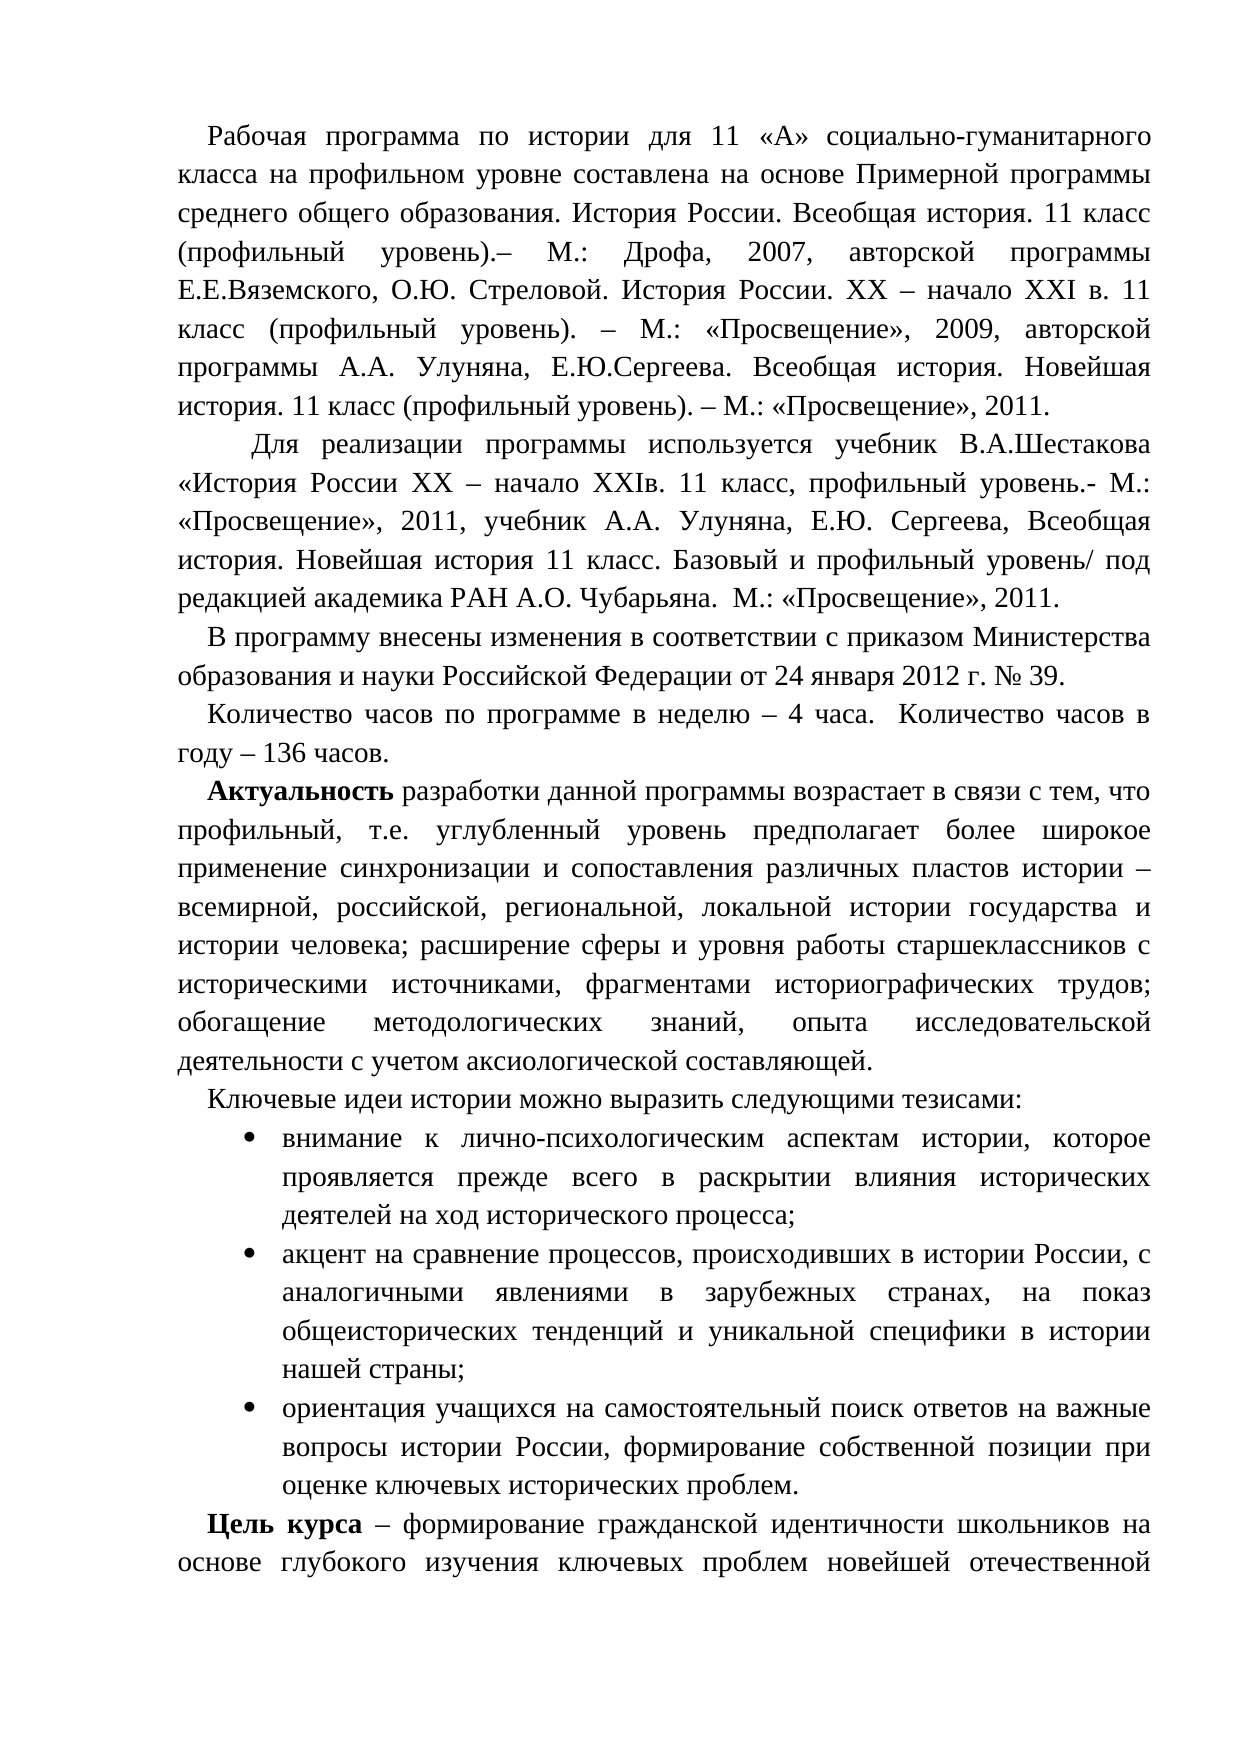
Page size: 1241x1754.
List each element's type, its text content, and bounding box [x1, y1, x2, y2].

list акцент на сравнение процессов, происходивших в истории России, с аналогичными явлениями в зарубежных странах, на показ общеисторических тенденций и уникальной специфики в истории нашей страны; [244, 1236, 1152, 1385]
list внимание к лично-психологическим аспектам истории, которое проявляется прежде всего в раскрытии влияния исторических деятелей на ход исторического процесса; [244, 1120, 1152, 1231]
text Рабочая программа по истории для 11 «А» социально-гуманитарного класса на профильном уровне составлена на основе Примерной программы среднего общего образования. История России. Всеобщая история. 11 класс (профильный уровень).– М.: Дрофа, 2007, авторской программы Е.Е.Вяземского, О.Ю. Стреловой. История России. XX – начало XXI в. 11 класс (профильный уровень). – М.: «Просвещение», 2009, авторской программы А.А. Улуняна, Е.Ю.Сергеева. Всеобщая история. Новейшая история. 11 класс (профильный уровень). – М.: «Просвещение», 2011. [177, 118, 1152, 421]
list ориентация учащихся на самостоятельный поиск ответов на важные вопросы истории России, формирование собственной позиции при оценке ключевых исторических проблем. [244, 1390, 1152, 1501]
text Актуальность разработки данной программы возрастает в связи с тем, что профильный, т.е. углубленный уровень предполагает более широкое применение синхронизации и сопоставления различных пластов истории – всемирной, российской, региональной, локальной истории государства и истории человека; расширение сферы и уровня работы старшеклассников с историческими источниками, фрагментами историографических трудов; обогащение методологических знаний, опыта исследовательской деятельности с учетом аксиологической составляющей. [177, 773, 1152, 1077]
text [177, 1506, 1152, 1578]
text В программу внесены изменения в соответствии с приказом Министерства образования и науки Российской Федерации от 24 января . № 39. [177, 619, 1152, 691]
text Для реализации программы используется учебник В.А.Шестакова «История России XX – начало XXIв. 11 класс, профильный уровень.- М.: «Просвещение», 2011, учебник А.А. Улуняна, Е.Ю. Сергеева, Всеобщая история. Новейшая история 11 класс. Базовый и профильный уровень/ под редакцией академика РАН А.О. Чубарьяна. М.: «Просвещение», 2011. [177, 426, 1152, 614]
text Ключевые идеи истории можно выразить следующими тезисами: [177, 1082, 1152, 1115]
text Количество часов по программе в неделю – 4 часа. Количество часов в году – 136 часов. [177, 696, 1152, 768]
